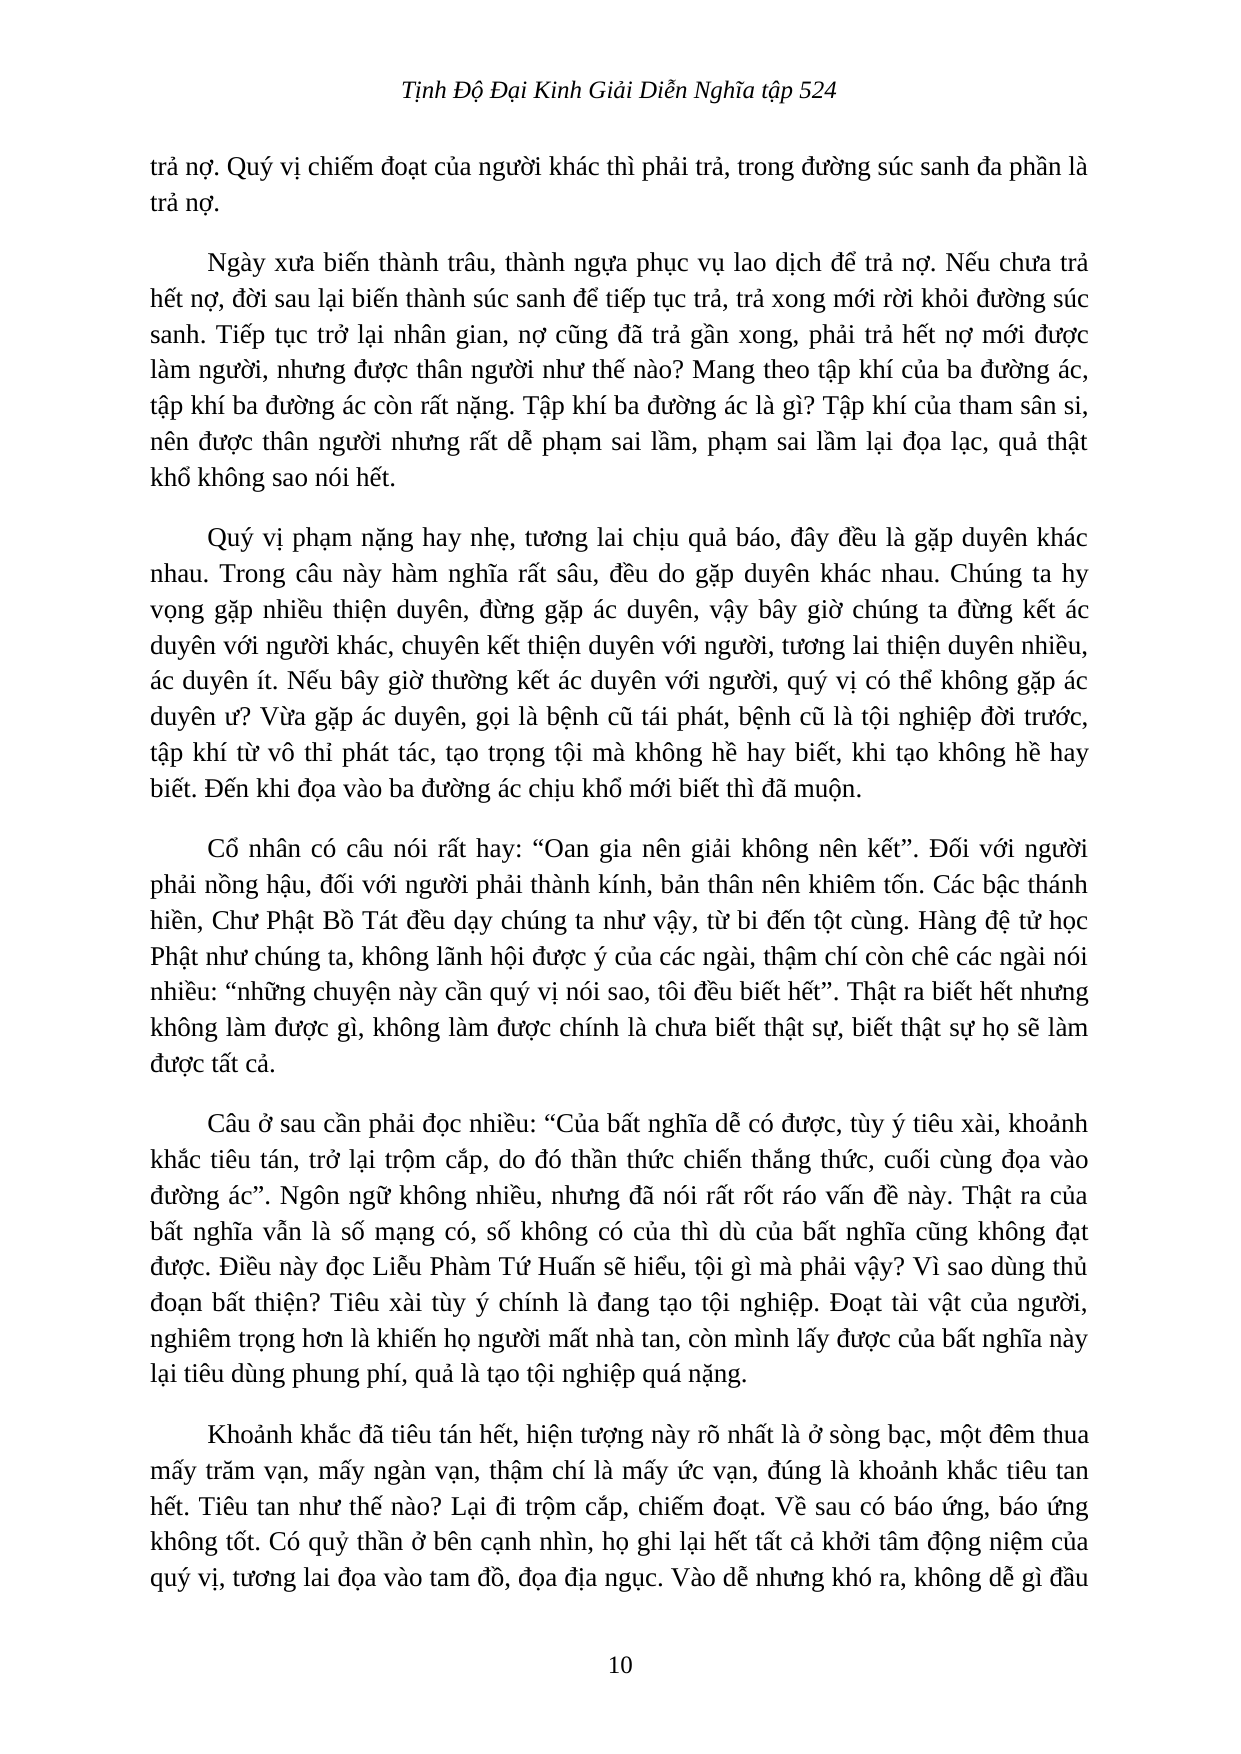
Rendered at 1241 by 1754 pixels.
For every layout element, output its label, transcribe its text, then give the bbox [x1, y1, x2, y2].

text Cổ nhân có câu nói rất hay: “Oan gia nên giải không nên kết”. Đối với người phải nồng hậu, đối với người phải thành kính, bản thân nên khiêm tốn. Các bậc thánh hiền, Chư Phật Bồ Tát đều dạy chúng ta như vậy, từ bi đến tột cùng. Hàng đệ tử học Phật như chúng ta, không lãnh hội được ý của các ngài, thậm chí còn chê các ngài nói nhiều: “những chuyện này cần quý vị nói sao, tôi đều biết hết”. Thật ra biết hết nhưng không làm được gì, không làm được chính là chưa biết thật sự, biết thật sự họ sẽ làm được tất cả. [150, 832, 1090, 1078]
text Câu ở sau cần phải đọc nhiều: “Của bất nghĩa dễ có được, tùy ý tiêu xài, khoảnh khắc tiêu tán, trở lại trộm cắp, do đó thần thức chiến thắng thức, cuối cùng đọa vào đường ác”. Ngôn ngữ không nhiều, nhưng đã nói rất rốt ráo vấn đề này. Thật ra của bất nghĩa vẫn là số mạng có, số không có của thì dù của bất nghĩa cũng không đạt được. Điều này đọc Liễu Phàm Tứ Huấn sẽ hiểu, tội gì mà phải vậy? Vì sao dùng thủ đoạn bất thiện? Tiêu xài tùy ý chính là đang tạo tội nghiệp. Đoạt tài vật của người, nghiêm trọng hơn là khiến họ người mất nhà tan, còn mình lấy được của bất nghĩa này lại tiêu dùng phung phí, quả là tạo tội nghiệp quá nặng. [150, 1107, 1090, 1389]
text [150, 150, 1090, 217]
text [150, 1418, 1090, 1592]
text Quý vị phạm nặng hay nhẹ, tương lai chịu quả báo, đây đều là gặp duyên khác nhau. Trong câu này hàm nghĩa rất sâu, đều do gặp duyên khác nhau. Chúng ta hy vọng gặp nhiều thiện duyên, đừng gặp ác duyên, vậy bây giờ chúng ta đừng kết ác duyên với người khác, chuyên kết thiện duyên với người, tương lai thiện duyên nhiều, ác duyên ít. Nếu bây giờ thường kết ác duyên với người, quý vị có thể không gặp ác duyên ư? Vừa gặp ác duyên, gọi là bệnh cũ tái phát, bệnh cũ là tội nghiệp đời trước, tập khí từ vô thỉ phát tác, tạo trọng tội mà không hề hay biết, khi tạo không hề hay biết. Đến khi đọa vào ba đường ác chịu khổ mới biết thì đã muộn. [150, 522, 1090, 803]
text Ngày xưa biến thành trâu, thành ngựa phục vụ lao dịch để trả nợ. Nếu chưa trả hết nợ, đời sau lại biến thành súc sanh để tiếp tục trả, trả xong mới rời khỏi đường súc sanh. Tiếp tục trở lại nhân gian, nợ cũng đã trả gần xong, phải trả hết nợ mới được làm người, nhưng được thân người như thế nào? Mang theo tập khí của ba đường ác, tập khí ba đường ác còn rất nặng. Tập khí ba đường ác là gì? Tập khí của tham sân si, nên được thân người nhưng rất dễ phạm sai lầm, phạm sai lầm lại đọa lạc, quả thật khổ không sao nói hết. [150, 246, 1090, 492]
